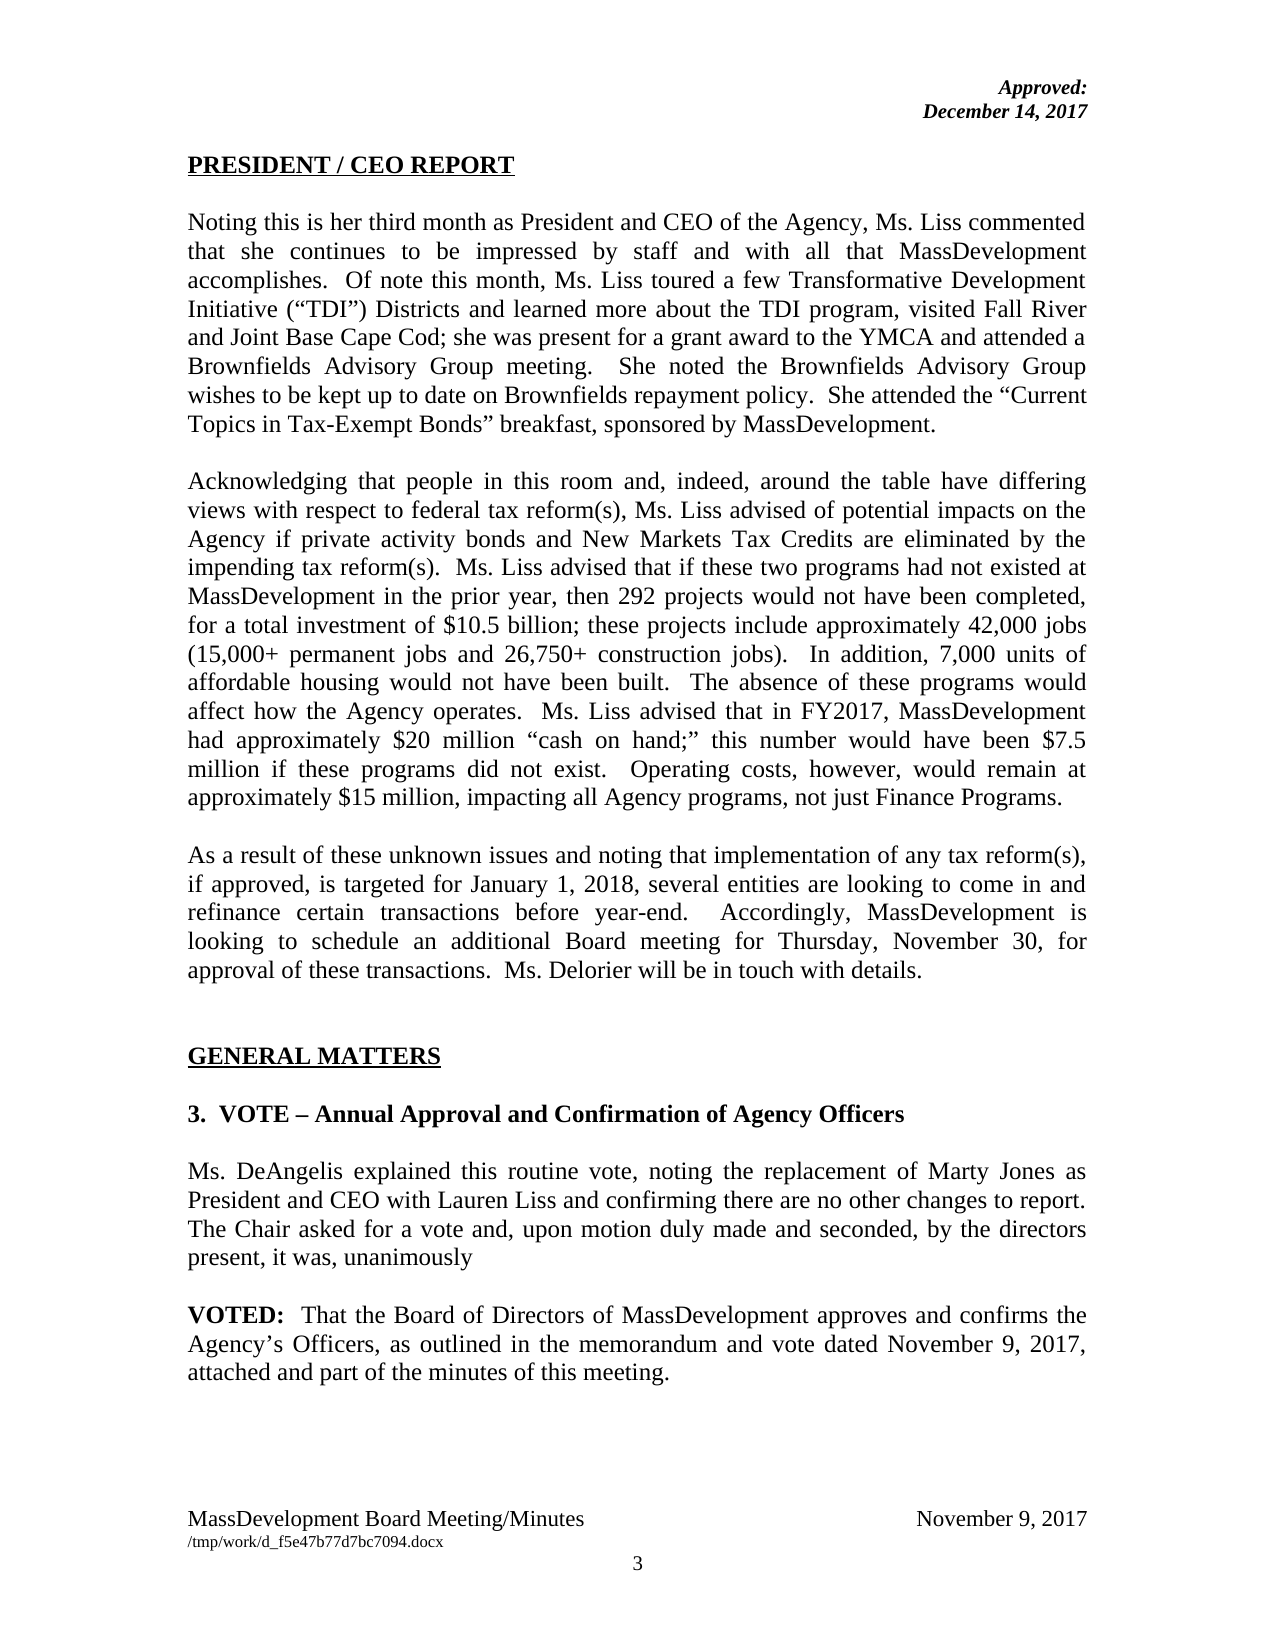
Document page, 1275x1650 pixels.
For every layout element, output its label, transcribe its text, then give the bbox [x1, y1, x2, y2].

text Acknowledging that people in this room and, indeed, around the table have differing views with respect to federal tax reform(s), Ms. Liss advised of potential impacts on the Agency if private activity bonds and New Markets Tax Credits are eliminated by the impending tax reform(s). Ms. Liss advised that if these two programs had not existed at MassDevelopment in the prior year, then 292 projects would not have been completed, for a total investment of $10.5 billion; these projects include approximately 42,000 jobs (15,000+ permanent jobs and 26,750+ construction jobs). In addition, 7,000 units of affordable housing would not have been built. The absence of these programs would affect how the Agency operates. Ms. Liss advised that in FY2017, MassDevelopment had approximately $20 million “cash on hand;” this number would have been $7.5 million if these programs did not exist. Operating costs, however, would remain at approximately $15 million, impacting all Agency programs, not just Finance Programs. [187, 466, 1087, 811]
text 3. VOTE – Annual Approval and Confirmation of Agency Officers [187, 1099, 1087, 1127]
text VOTED: That the Board of Directors of MassDevelopment approves and confirms the Agency’s Officers, as outlined in the memorandum and vote dated November 9, 2017, attached and part of the minutes of this meeting. [187, 1300, 1087, 1386]
text As a result of these unknown issues and noting that implementation of any tax reform(s), if approved, is targeted for January 1, 2018, several entities are looking to come in and refinance certain transactions before year-end. Accordingly, MassDevelopment is looking to schedule an additional Board meeting for Thursday, November 30, for approval of these transactions. Ms. Delorier will be in touch with details. [187, 840, 1087, 984]
text GENERAL MATTERS [187, 1041, 1087, 1070]
text Ms. DeAngelis explained this routine vote, noting the replacement of Marty Jones as President and CEO with Lauren Liss and confirming there are no other changes to report. The Chair asked for a vote and, upon motion duly made and seconded, by the directors present, it was, unanimously [187, 1156, 1087, 1271]
text Noting this is her third month as President and CEO of the Agency, Ms. Liss commented that she continues to be impressed by staff and with all that MassDevelopment accomplishes. Of note this month, Ms. Liss toured a few Transformative Development Initiative (“TDI”) Districts and learned more about the TDI program, visited Fall River and Joint Base Cape Cod; she was present for a grant award to the YMCA and attended a Brownfields Advisory Group meeting. She noted the Brownfields Advisory Group wishes to be kept up to date on Brownfields repayment policy. She attended the “Current Topics in Tax-Exempt Bonds” breakfast, sponsored by MassDevelopment. [187, 207, 1087, 437]
text PRESIDENT / CEO REPORT [187, 150, 1087, 179]
